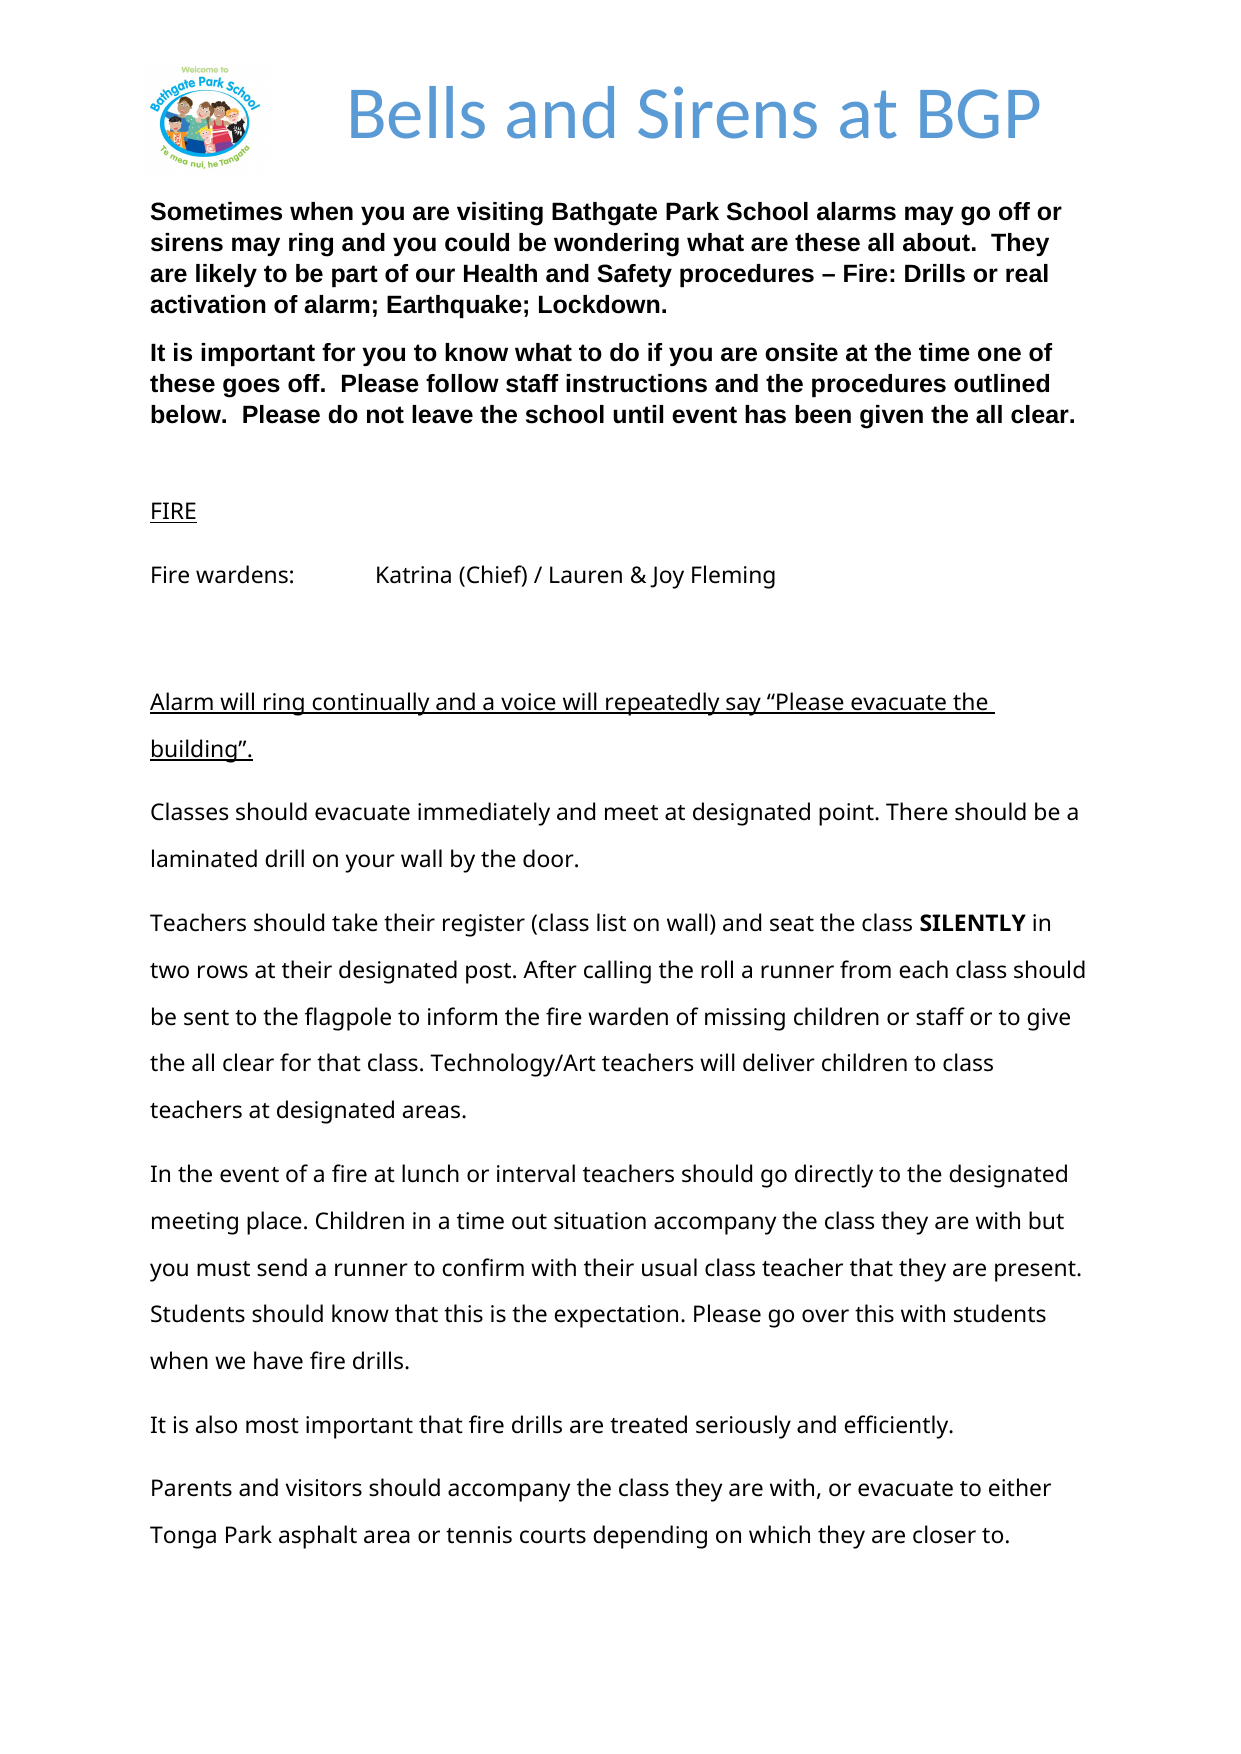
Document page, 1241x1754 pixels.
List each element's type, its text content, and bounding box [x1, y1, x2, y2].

text Sometimes when you are visiting Bathgate Park School alarms may go off or sirens may ring and you could be wondering what are these all about. They are likely to be part of our Health and Safety procedures – Fire: Drills or real activation of alarm; Earthquake; Lockdown. [150, 197, 1090, 319]
text Fire wardens: Katrina (Chief) / Lauren & Joy Fleming [150, 559, 1090, 590]
text It is important for you to know what to do if you are onsite at the time one of these goes off. Please follow staff instructions and the procedures outlined below. Please do not leave the school until event has been given the all clear. [150, 338, 1090, 428]
text FIRE [150, 495, 1090, 526]
text Alarm will ring continually and a voice will repeatedly say “Please evacuate the building”. [150, 686, 1090, 764]
text Teachers should take their register (class list on wall) and seat the class SILENTLY in two rows at their designated post. After calling the roll a runner from each class should be sent to the flagpole to inform the fire warden of missing children or staff or to give the all clear for that class. Technology/Art teachers will deliver children to class teachers at designated areas. [150, 907, 1090, 1125]
picture [140, 62, 270, 174]
text Parents and visitors should accompany the class they are with, or evacuate to either Tonga Park asphalt area or tennis courts depending on which they are closer to. [150, 1472, 1090, 1550]
text It is also most important that fire drills are treated seriously and efficiently. [150, 1409, 1090, 1440]
text In the event of a fire at lunch or interval teachers should go directly to the designated meeting place. Children in a time out situation accompany the class they are with but you must send a runner to confirm with their usual class teacher that they are present. Students should know that this is the expectation. Please go over this with students when we have fire drills. [150, 1158, 1090, 1376]
text Classes should evacuate immediately and meet at designated point. There should be a laminated drill on your wall by the door. [150, 796, 1090, 874]
